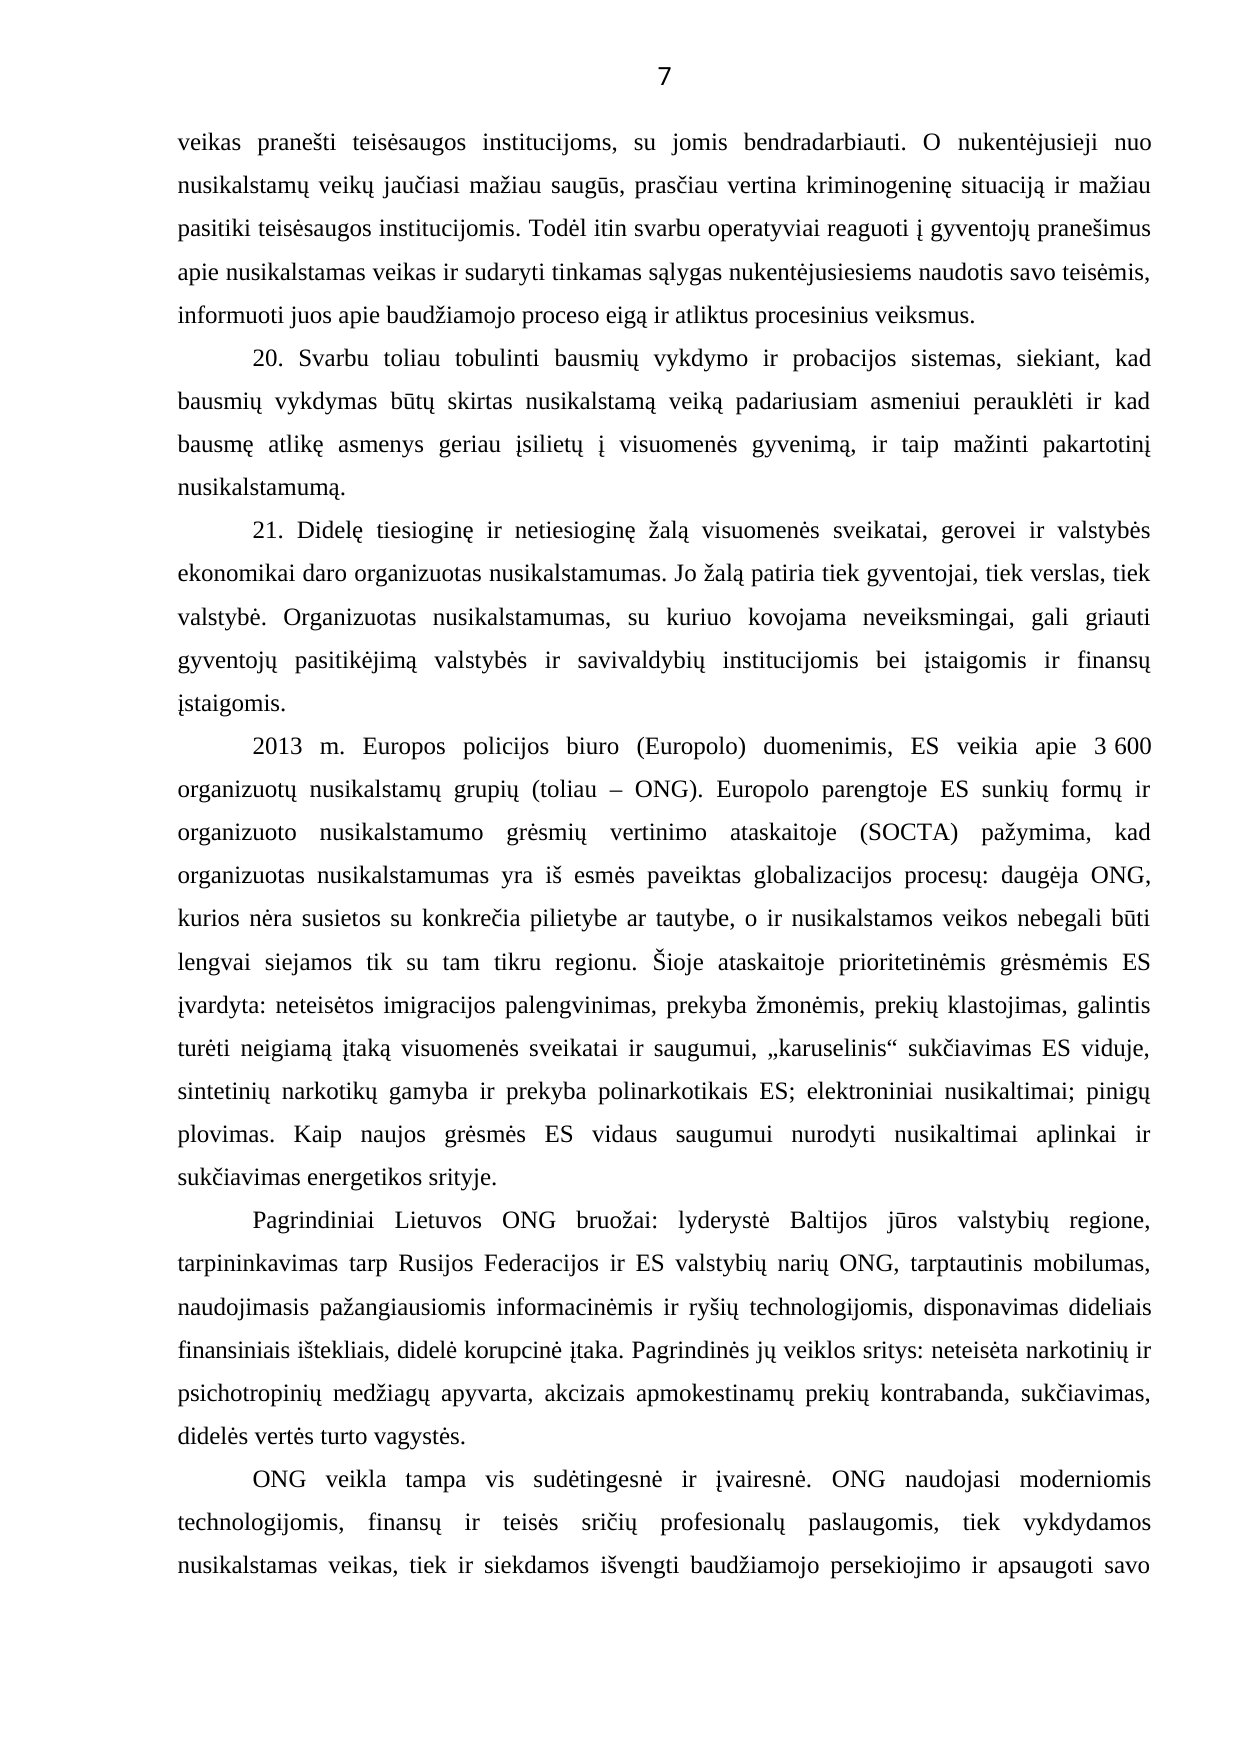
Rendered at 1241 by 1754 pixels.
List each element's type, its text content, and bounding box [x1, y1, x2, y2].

text 20. Svarbu toliau tobulinti bausmių vykdymo ir probacijos sistemas, siekiant, kad bausmių vykdymas būtų skirtas nusikalstamą veiką padariusiam asmeniui perauklėti ir kad bausmę atlikę asmenys geriau įsilietų į visuomenės gyvenimą, ir taip mažinti pakartotinį nusikalstamumą. [177, 343, 1152, 501]
text Pagrindiniai Lietuvos ONG bruožai: lyderystė Baltijos jūros valstybių regione, tarpininkavimas tarp Rusijos Federacijos ir ES valstybių narių ONG, tarptautinis mobilumas, naudojimasis pažangiausiomis informacinėmis ir ryšių technologijomis, disponavimas dideliais finansiniais ištekliais, didelė korupcinė įtaka. Pagrindinės jų veiklos sritys: neteisėta narkotinių ir psichotropinių medžiagų apyvarta, akcizais apmokestinamų prekių kontrabanda, sukčiavimas, didelės vertės turto vagystės. [177, 1205, 1152, 1450]
text 21. Didelę tiesioginę ir netiesioginę žalą visuomenės sveikatai, gerovei ir valstybės ekonomikai daro organizuotas nusikalstamumas. Jo žalą patiria tiek gyventojai, tiek verslas, tiek valstybė. Organizuotas nusikalstamumas, su kuriuo kovojama neveiksmingai, gali griauti gyventojų pasitikėjimą valstybės ir savivaldybių institucijomis bei įstaigomis ir finansų įstaigomis. [177, 515, 1152, 717]
text 2013 m. Europos policijos biuro (Europolo) duomenimis, ES veikia apie 3 600 organizuotų nusikalstamų grupių (toliau – ONG). Europolo parengtoje ES sunkių formų ir organizuoto nusikalstamumo grėsmių vertinimo ataskaitoje (SOCTA) pažymima, kad organizuotas nusikalstamumas yra iš esmės paveiktas globalizacijos procesų: daugėja ONG, kurios nėra susietos su konkrečia pilietybe ar tautybe, o ir nusikalstamos veikos nebegali būti lengvai siejamos tik su tam tikru regionu. Šioje ataskaitoje prioritetinėmis grėsmėmis ES įvardyta: neteisėtos imigracijos palengvinimas, prekyba žmonėmis, prekių klastojimas, galintis turėti neigiamą įtaką visuomenės sveikatai ir saugumui, „karuselinis“ sukčiavimas ES viduje, sintetinių narkotikų gamyba ir prekyba polinarkotikais ES; elektroniniai nusikaltimai; pinigų plovimas. Kaip naujos grėsmės ES vidaus saugumui nurodyti nusikaltimai aplinkai ir sukčiavimas energetikos srityje. [177, 731, 1152, 1191]
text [177, 1464, 1152, 1579]
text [177, 127, 1152, 328]
